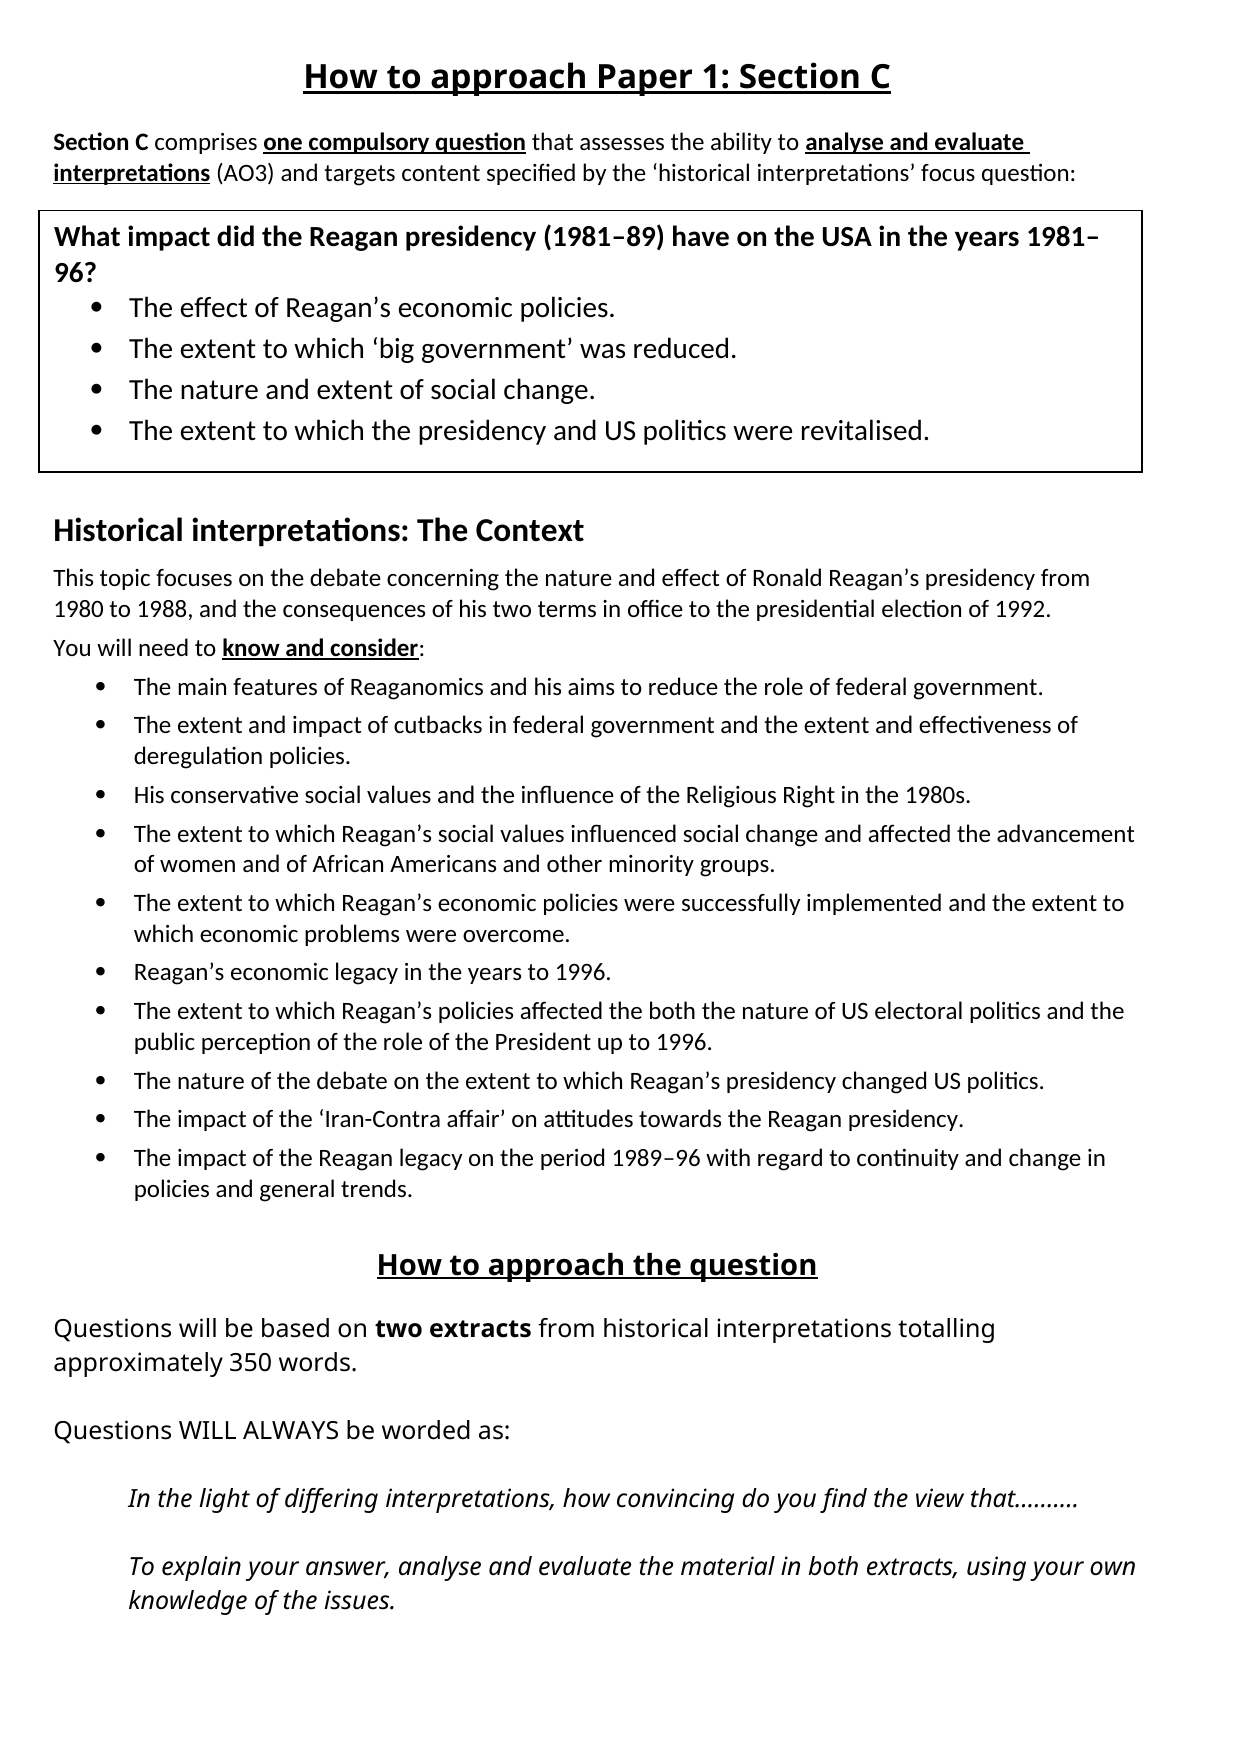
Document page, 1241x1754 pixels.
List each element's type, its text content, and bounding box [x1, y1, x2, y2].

text In the light of differing interpretations, how convincing do you find the view that………. [53, 1481, 1141, 1515]
text This topic focuses on the debate concerning the nature and effect of Ronald Reagan’s presidency from 1980 to 1988, and the consequences of his two terms in office to the presidential election of 1992. [53, 562, 1141, 623]
list The extent to which Reagan’s social values influenced social change and affected the advancement of women and of African Americans and other minority groups. [96, 818, 1141, 879]
list The impact of the Reagan legacy on the period 1989–96 with regard to continuity and change in policies and general trends. [96, 1142, 1141, 1203]
text Questions will be based on two extracts from historical interpretations totalling approximately 350 words. [53, 1310, 1141, 1378]
text Section C comprises one compulsory question that assesses the ability to analyse and evaluate interpretations (AO3) and targets content specified by the ‘historical interpretations’ focus question: [53, 126, 1141, 187]
list The extent and impact of cutbacks in federal government and the extent and effectiveness of deregulation policies. [96, 709, 1141, 771]
text How to approach Paper 1: Section C [53, 53, 1141, 98]
list The extent to which Reagan’s economic policies were successfully implemented and the extent to which economic problems were overcome. [96, 887, 1141, 948]
text Historical interpretations: The Context [53, 509, 1141, 550]
text How to approach the question [53, 1244, 1141, 1283]
list Reagan’s economic legacy in the years to 1996. [96, 957, 1141, 987]
text Questions WILL ALWAYS be worded as: [53, 1412, 1141, 1447]
list His conservative social values and the influence of the Religious Right in the 1980s. [96, 779, 1141, 809]
text To explain your answer, analyse and evaluate the material in both extracts, using your own knowledge of the issues. [128, 1549, 1141, 1617]
list The extent to which Reagan’s policies affected the both the nature of US electoral politics and the public perception of the role of the President up to 1996. [96, 995, 1141, 1056]
list The impact of the ‘Iran-Contra affair’ on attitudes towards the Reagan presidency. [96, 1104, 1141, 1134]
list The main features of Reaganomics and his aims to reduce the role of federal government. [96, 671, 1141, 701]
text You will need to know and consider: [53, 632, 1141, 662]
list The nature of the debate on the extent to which Reagan’s presidency changed US politics. [96, 1065, 1141, 1095]
